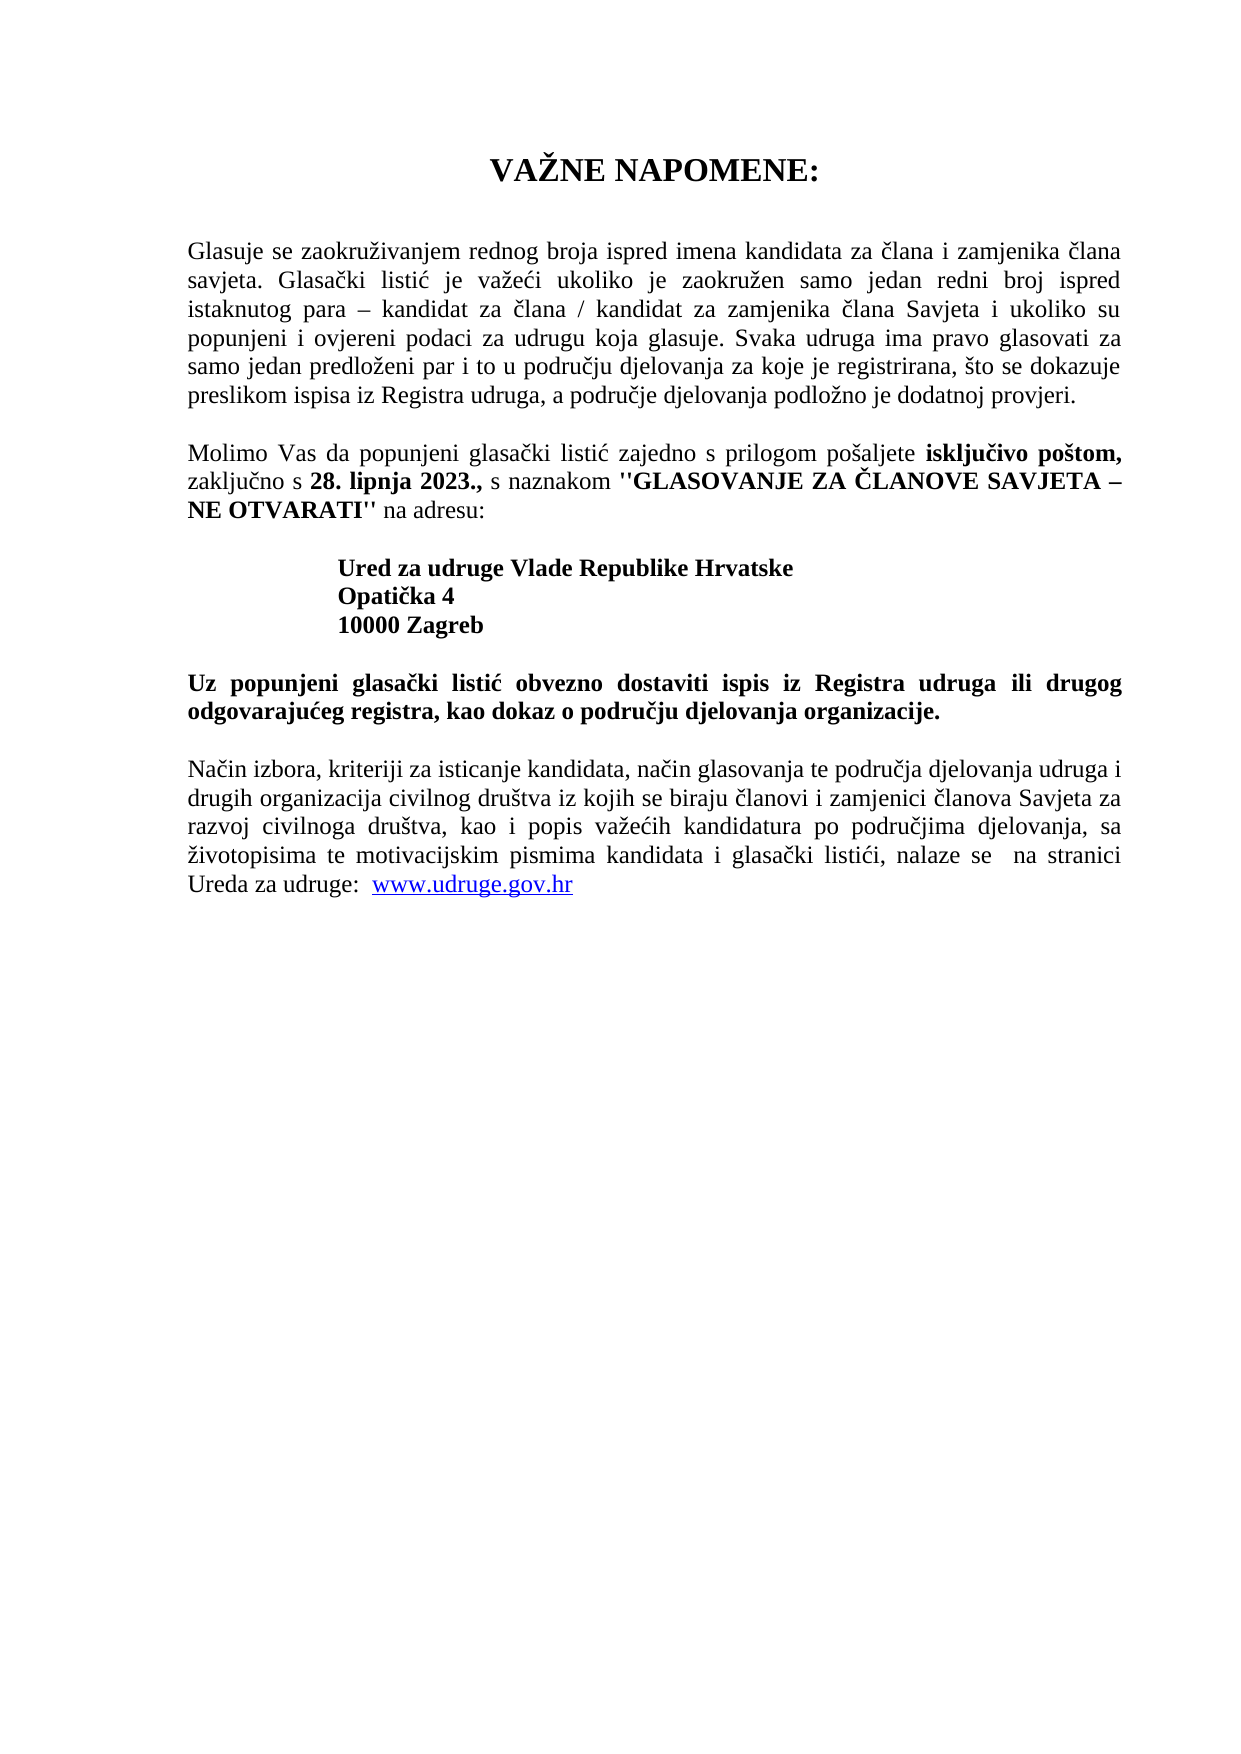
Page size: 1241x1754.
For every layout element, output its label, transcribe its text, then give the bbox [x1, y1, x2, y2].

text Glasuje se zaokruživanjem rednog broja ispred imena kandidata za člana i zamjenika člana savjeta. Glasački listić je važeći ukoliko je zaokružen samo jedan redni broj ispred istaknutog para – kandidat za člana / kandidat za zamjenika člana Savjeta i ukoliko su popunjeni i ovjereni podaci za udrugu koja glasuje. Svaka udruga ima pravo glasovati za samo jedan predloženi par i to u području djelovanja za koje je registrirana, što se dokazuje preslikom ispisa iz Registra udruga, a područje djelovanja podložno je dodatnoj provjeri. [187, 236, 1122, 409]
text Ured za udruge Vlade Republike Hrvatske [187, 553, 1122, 581]
text Uz popunjeni glasački listić obvezno dostaviti ispis iz Registra udruga ili drugog odgovarajućeg registra, kao dokaz o području djelovanja organizacije. [187, 668, 1122, 725]
text Opatička 4 [187, 581, 1122, 610]
text 10000 Zagreb [187, 610, 1122, 639]
text Način izbora, kriteriji za isticanje kandidata, način glasovanja te područja djelovanja udruga i drugih organizacija civilnog društva iz kojih se biraju članovi i zamjenici članova Savjeta za razvoj civilnoga društva, kao i popis važećih kandidatura po područjima djelovanja, sa životopisima te motivacijskim pismima kandidata i glasački listići, nalaze se na stranici Ureda za udruge: www.udruge.gov.hr [187, 754, 1122, 898]
text VAŽNE NAPOMENE: [187, 150, 1122, 188]
text Molimo Vas da popunjeni glasački listić zajedno s prilogom pošaljete isključivo poštom, zaključno s 28. lipnja 2023., s naznakom ''GLASOVANJE ZA ČLANOVE SAVJETA – NE OTVARATI'' na adresu: [187, 438, 1122, 524]
